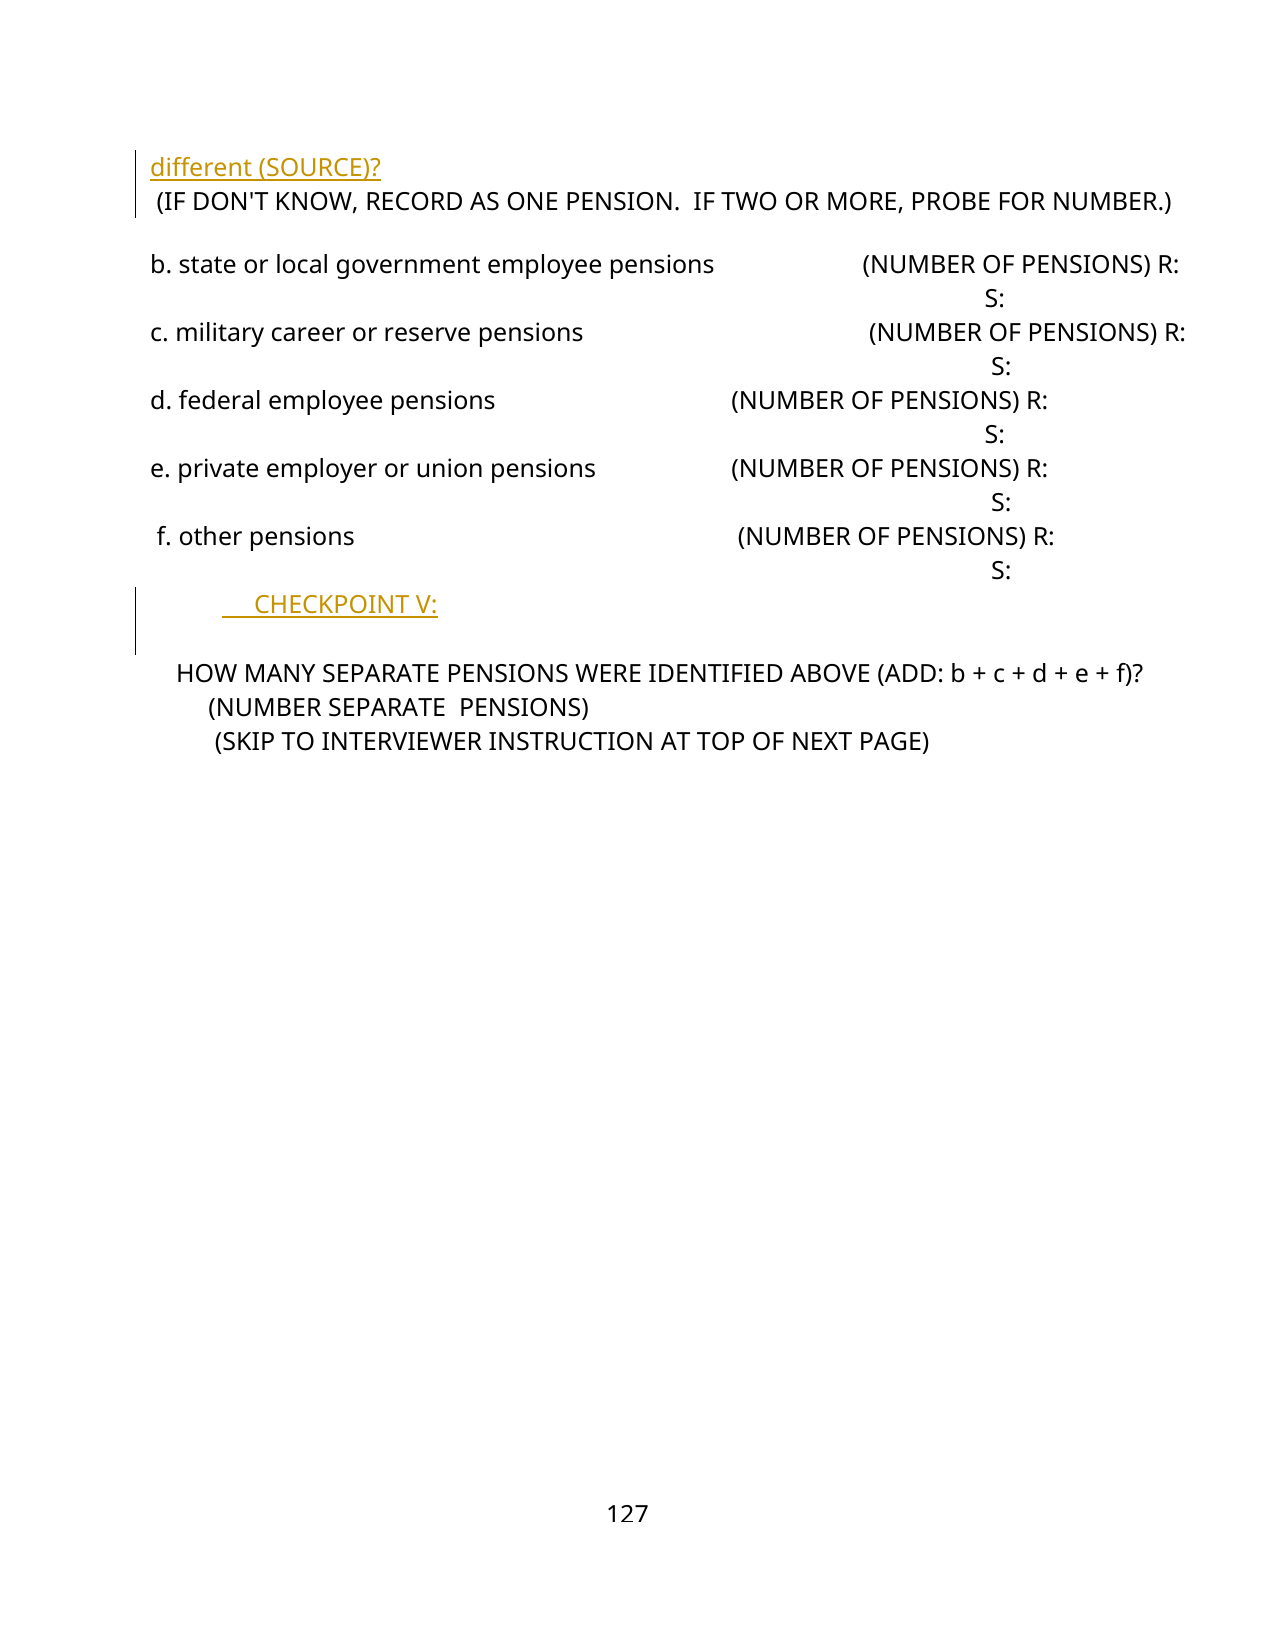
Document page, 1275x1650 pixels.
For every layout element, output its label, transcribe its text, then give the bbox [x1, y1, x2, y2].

text S: [150, 553, 1209, 587]
text S: [150, 417, 1209, 451]
text S: [150, 281, 1209, 314]
text (NUMBER SEPARATE PENSIONS) [150, 689, 1209, 723]
text d. federal employee pensions (NUMBER OF PENSIONS) R: [150, 383, 1209, 417]
text (IF DON'T KNOW, RECORD AS ONE PENSION. IF TWO OR MORE, PROBE FOR NUMBER.) [150, 184, 1209, 218]
text c. military career or reserve pensions (NUMBER OF PENSIONS) R: [150, 314, 1209, 349]
text HOW MANY SEPARATE PENSIONS WERE IDENTIFIED ABOVE (ADD: b + c + d + e + f)? [150, 655, 1209, 689]
text S: [150, 485, 1209, 519]
text (SKIP TO INTERVIEWER INSTRUCTION AT TOP OF NEXT PAGE) [150, 723, 1209, 757]
text b. state or local government employee pensions (NUMBER OF PENSIONS) R: [150, 246, 1209, 281]
text e. private employer or union pensions (NUMBER OF PENSIONS) R: [150, 451, 1209, 485]
text f. other pensions (NUMBER OF PENSIONS) R: [150, 519, 1209, 553]
text S: [150, 349, 1209, 383]
